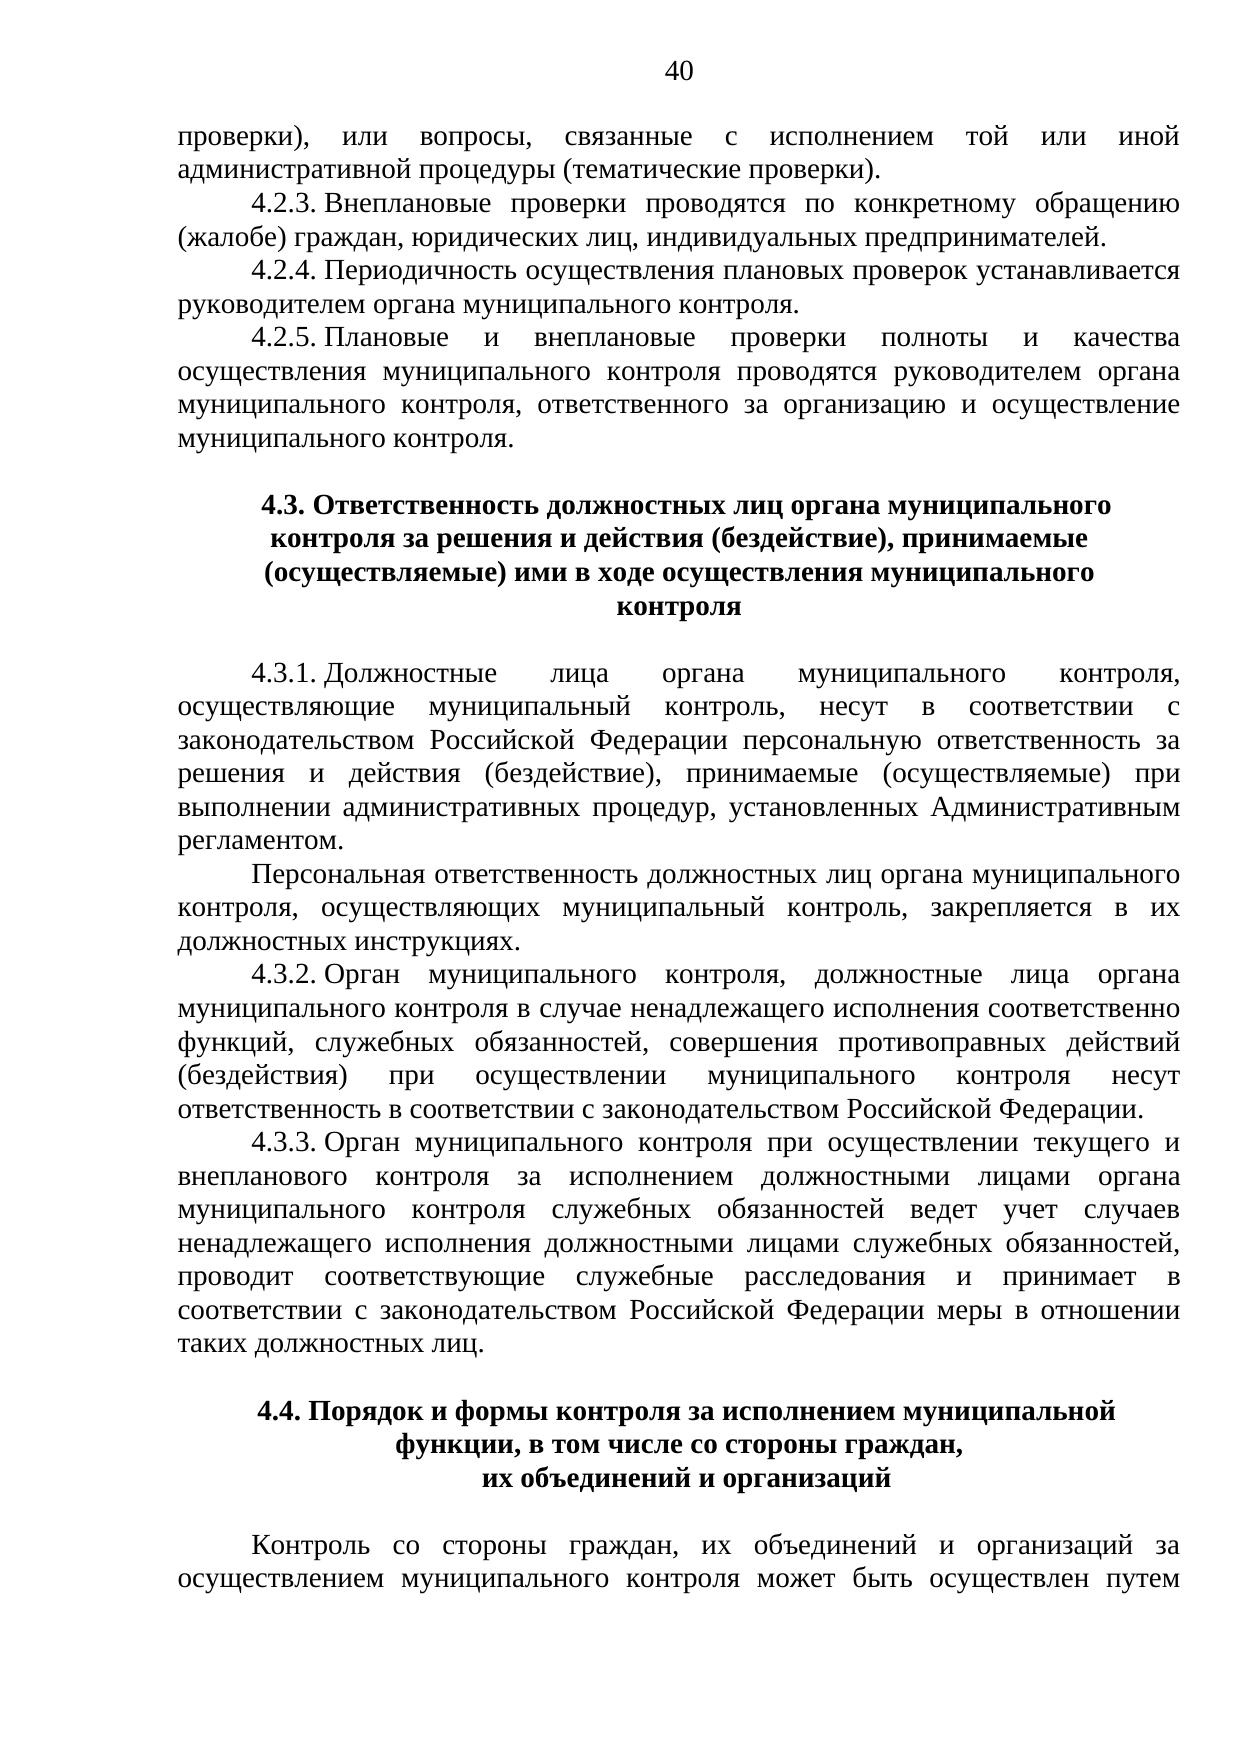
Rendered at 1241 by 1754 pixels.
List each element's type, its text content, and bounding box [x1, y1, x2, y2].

text 4.3. Ответственность должностных лиц органа муниципального контроля за решения и действия (бездействие), принимаемые (осуществляемые) ими в ходе осуществления муниципального контроля [236, 487, 1122, 621]
text 4.3.1. Должностные лица органа муниципального контроля, осуществляющие муниципальный контроль, несут в соответствии с законодательством Российской Федерации персональную ответственность за решения и действия (бездействие), принимаемые (осуществляемые) при выполнении административных процедур, установленных Административным регламентом. [177, 655, 1181, 856]
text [177, 1527, 1181, 1594]
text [177, 118, 1181, 185]
text их объединений и организаций [236, 1460, 1122, 1493]
text 4.3.2. Орган муниципального контроля, должностные лица органа муниципального контроля в случае ненадлежащего исполнения соответственно функций, служебных обязанностей, совершения противоправных действий (бездействия) при осуществлении муниципального контроля несут ответственность в соответствии с законодательством Российской Федерации. [177, 957, 1181, 1124]
text 4.2.5. Плановые и внеплановые проверки полноты и качества осуществления муниципального контроля проводятся руководителем органа муниципального контроля, ответственного за организацию и осуществление муниципального контроля. [177, 319, 1181, 453]
text 4.4. Порядок и формы контроля за исполнением муниципальной функции, в том числе со стороны граждан, [236, 1393, 1122, 1460]
text 4.3.3. Орган муниципального контроля при осуществлении текущего и внепланового контроля за исполнением должностными лицами органа муниципального контроля служебных обязанностей ведет учет случаев ненадлежащего исполнения должностными лицами служебных обязанностей, проводит соответствующие служебные расследования и принимает в соответствии с законодательством Российской Федерации меры в отношении таких должностных лиц. [177, 1124, 1181, 1359]
text 4.2.4. Периодичность осуществления плановых проверок устанавливается руководителем органа муниципального контроля. [177, 252, 1181, 319]
text 4.2.3. Внеплановые проверки проводятся по конкретному обращению (жалобе) граждан, юридических лиц, индивидуальных предпринимателей. [177, 185, 1181, 252]
text Персональная ответственность должностных лиц органа муниципального контроля, осуществляющих муниципальный контроль, закрепляется в их должностных инструкциях. [177, 856, 1181, 957]
